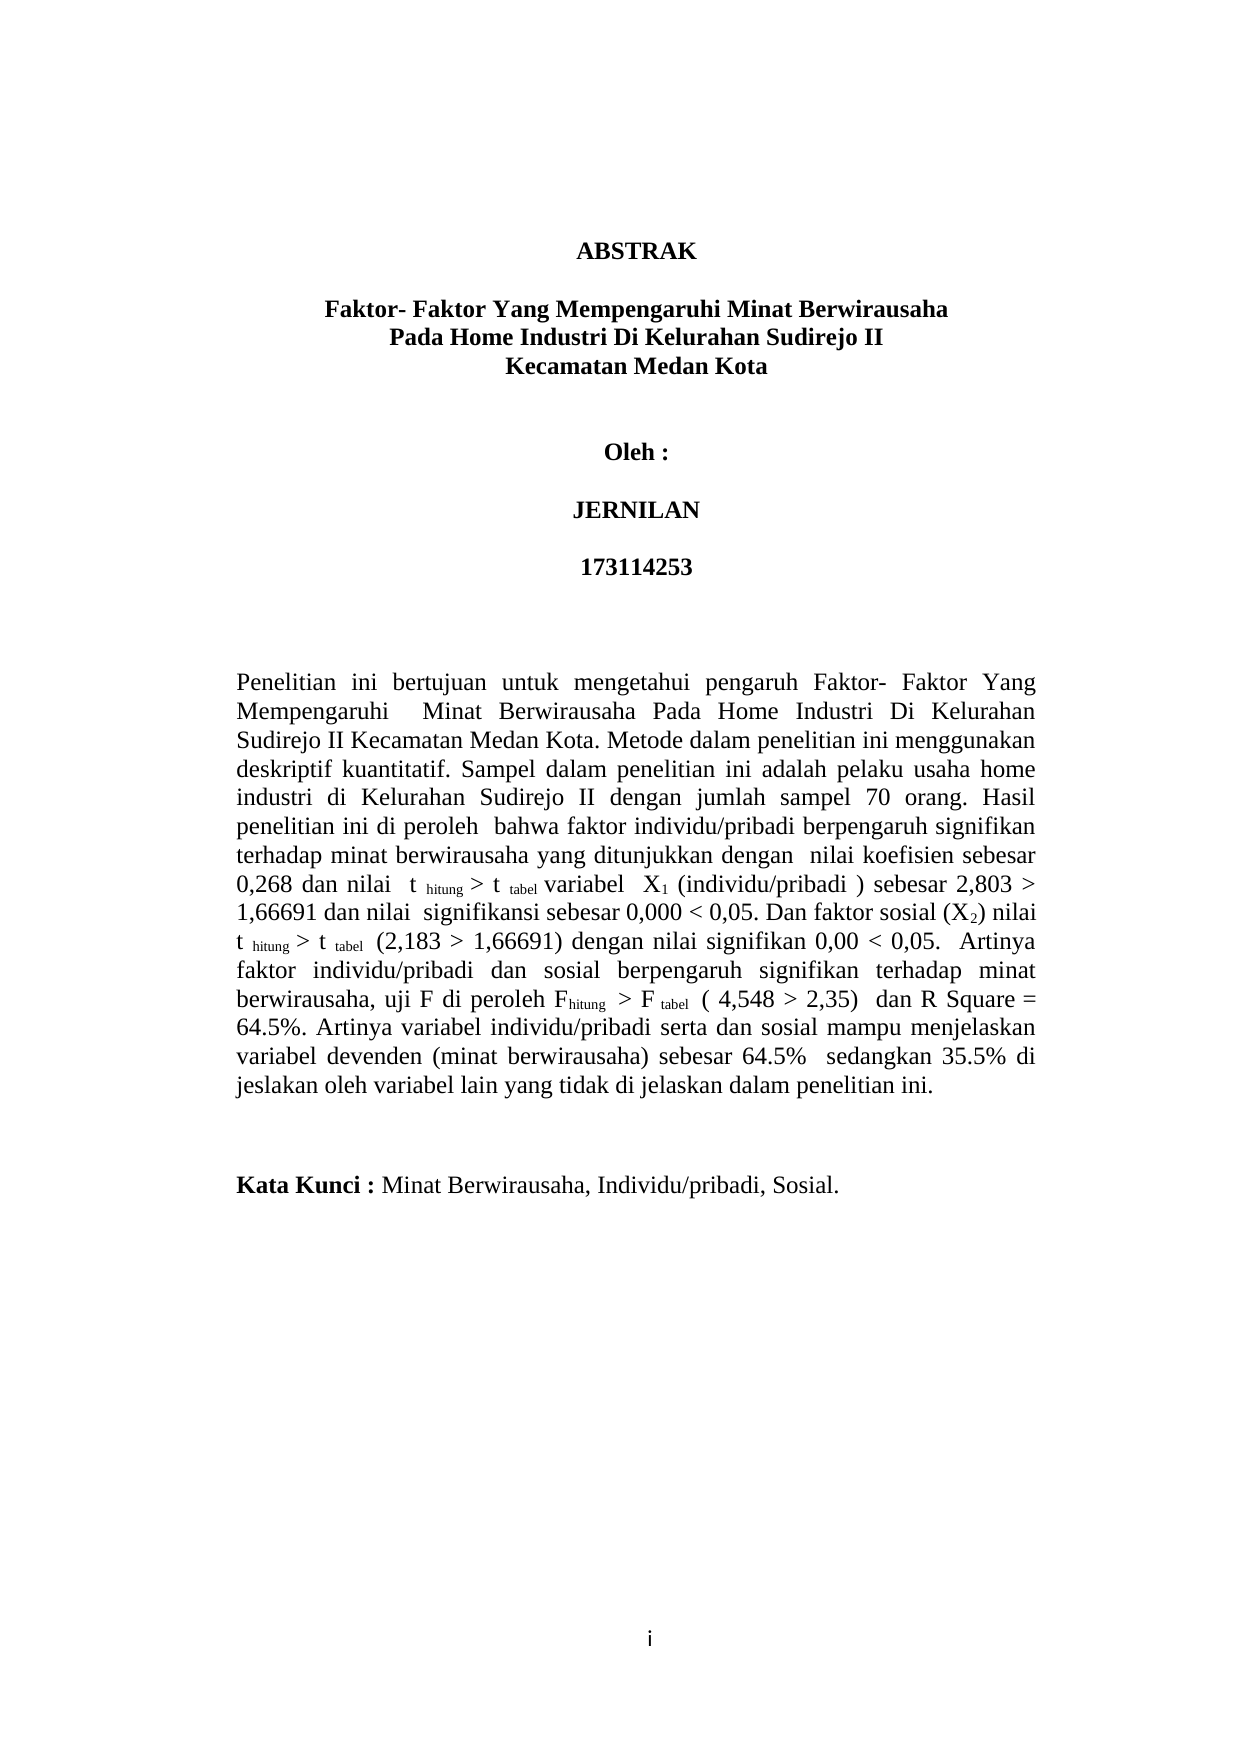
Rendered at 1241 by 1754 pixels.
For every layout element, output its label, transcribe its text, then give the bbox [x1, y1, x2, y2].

subtitle Penelitian ini bertujuan untuk mengetahui pengaruh Faktor- Faktor Yang Mempengaruhi Minat Berwirausaha Pada Home Industri Di Kelurahan Sudirejo II Kecamatan Medan Kota. Metode dalam penelitian ini menggunakan deskriptif kuantitatif. Sampel dalam penelitian ini adalah pelaku usaha home industri di Kelurahan Sudirejo II dengan jumlah sampel 70 orang. Hasil penelitian ini di peroleh bahwa faktor individu/pribadi berpengaruh signifikan terhadap minat berwirausaha yang ditunjukkan dengan nilai koefisien sebesar 0,268 dan nilai t hitung > t tabel variabel X1 (individu/pribadi ) sebesar 2,803 > 1,66691 dan nilai signifikansi sebesar 0,000 < 0,05. Dan faktor sosial (X2) nilai t hitung > t tabel (2,183 > 1,66691) dengan nilai signifikan 0,00 < 0,05. Artinya faktor individu/pribadi dan sosial berpengaruh signifikan terhadap minat berwirausaha, uji F di peroleh Fhitung > F tabel ( 4,548 > 2,35) dan R Square = 64.5%. Artinya variabel individu/pribadi serta dan sosial mampu menjelaskan variabel devenden (minat berwirausaha) sebesar 64.5% sedangkan 35.5% di jeslakan oleh variabel lain yang tidak di jelaskan dalam penelitian ini. [236, 667, 1037, 1099]
subtitle Kecamatan Medan Kota [236, 351, 1037, 380]
subtitle Pada Home Industri Di Kelurahan Sudirejo II [236, 322, 1037, 351]
subtitle Oleh : [236, 437, 1037, 466]
subtitle ABSTRAK [236, 236, 1037, 265]
subtitle 173114253 [236, 552, 1037, 581]
subtitle JERNILAN [236, 495, 1037, 524]
subtitle Kata Kunci : Minat Berwirausaha, Individu/pribadi, Sosial. [236, 1171, 1037, 1199]
subtitle Faktor- Faktor Yang Mempengaruhi Minat Berwirausaha [236, 294, 1037, 322]
